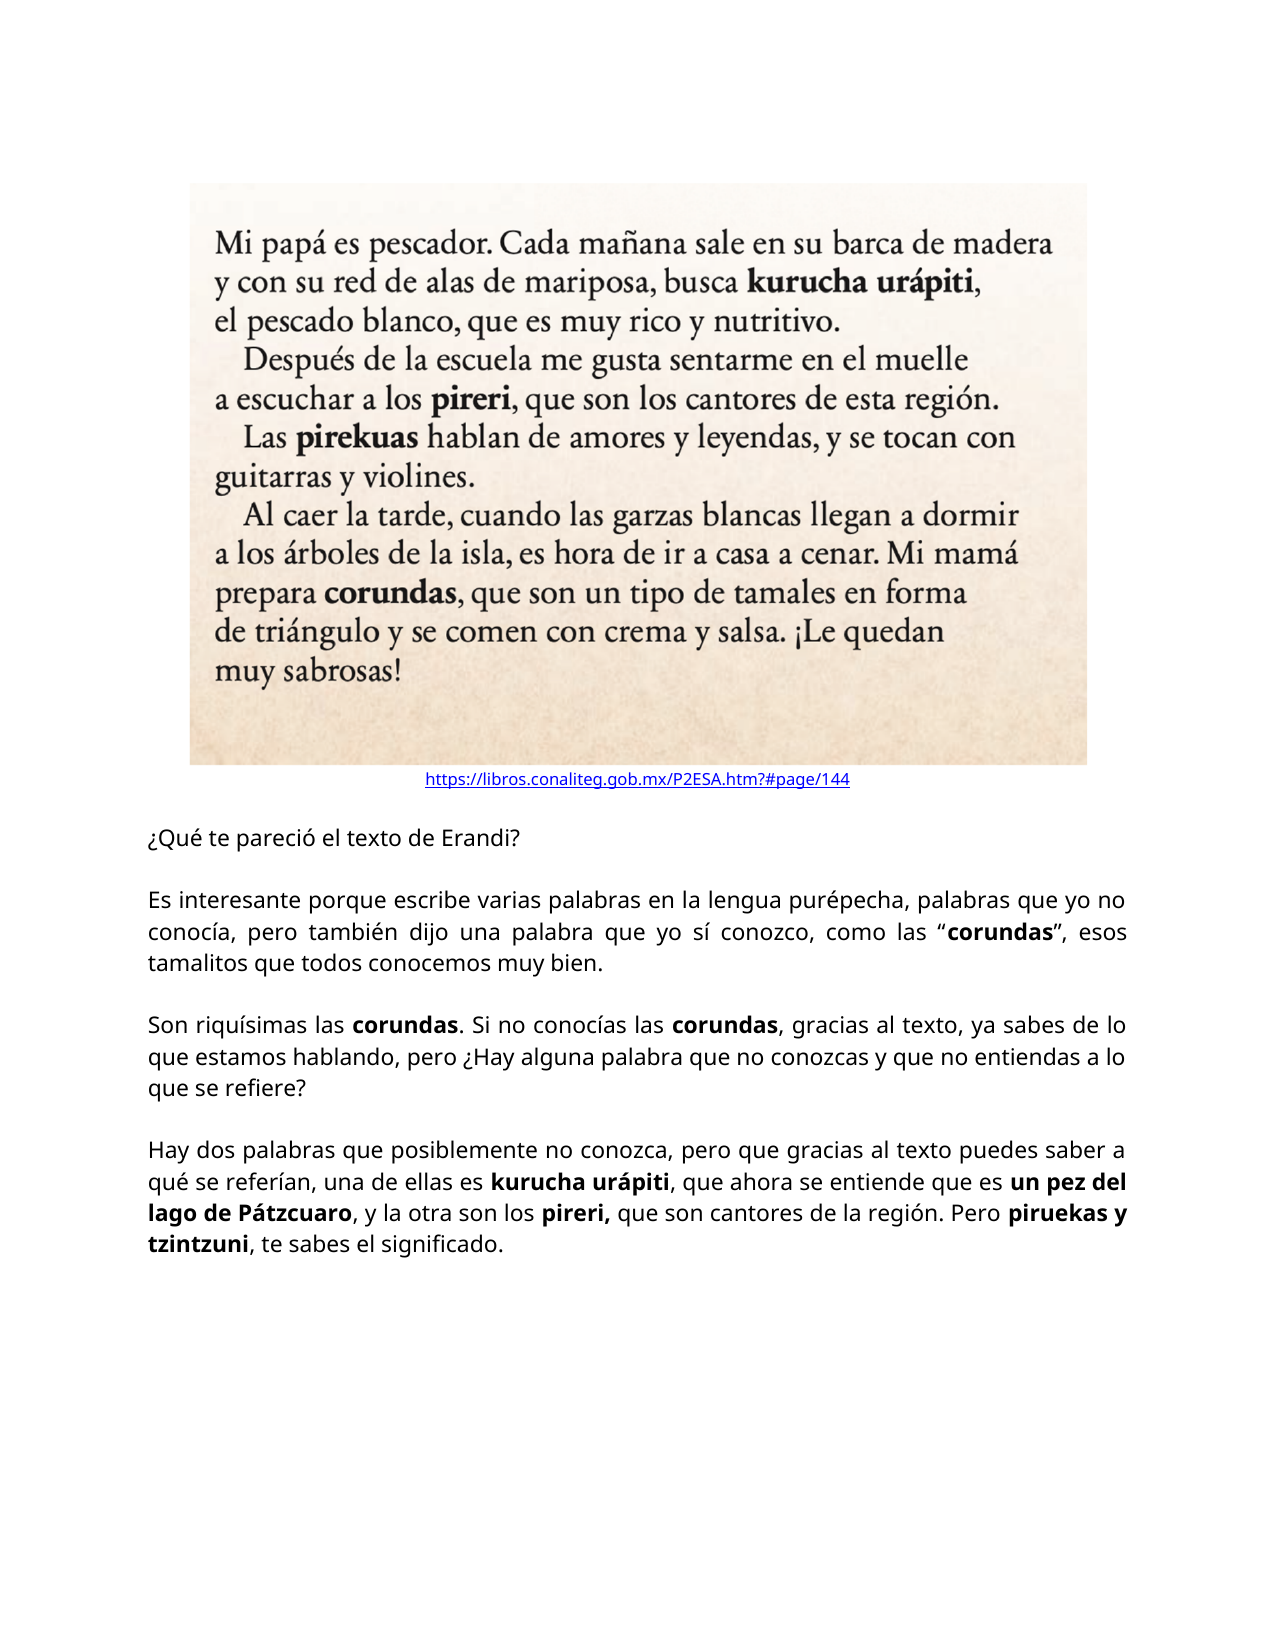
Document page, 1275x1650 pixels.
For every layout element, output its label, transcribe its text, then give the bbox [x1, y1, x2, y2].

picture [187, 177, 1088, 768]
text Son riquísimas las corundas. Si no conocías las corundas, gracias al texto, ya sabes de lo que estamos hablando, pero ¿Hay alguna palabra que no conozcas y que no entiendas a lo que se refiere? [148, 1009, 1127, 1103]
text Es interesante porque escribe varias palabras en la lengua purépecha, palabras que yo no conocía, pero también dijo una palabra que yo sí conozco, como las “corundas”, esos tamalitos que todos conocemos muy bien. [148, 884, 1127, 978]
text https://libros.conaliteg.gob.mx/P2ESA.htm?#page/144 [148, 768, 1127, 790]
text ¿Qué te pareció el texto de Erandi? [148, 822, 1127, 853]
text Hay dos palabras que posiblemente no conozca, pero que gracias al texto puedes saber a qué se referían, una de ellas es kurucha urápiti, que ahora se entiende que es un pez del lago de Pátzcuaro, y la otra son los pireri, que son cantores de la región. Pero piruekas y tzintzuni, te sabes el significado. [148, 1134, 1127, 1259]
